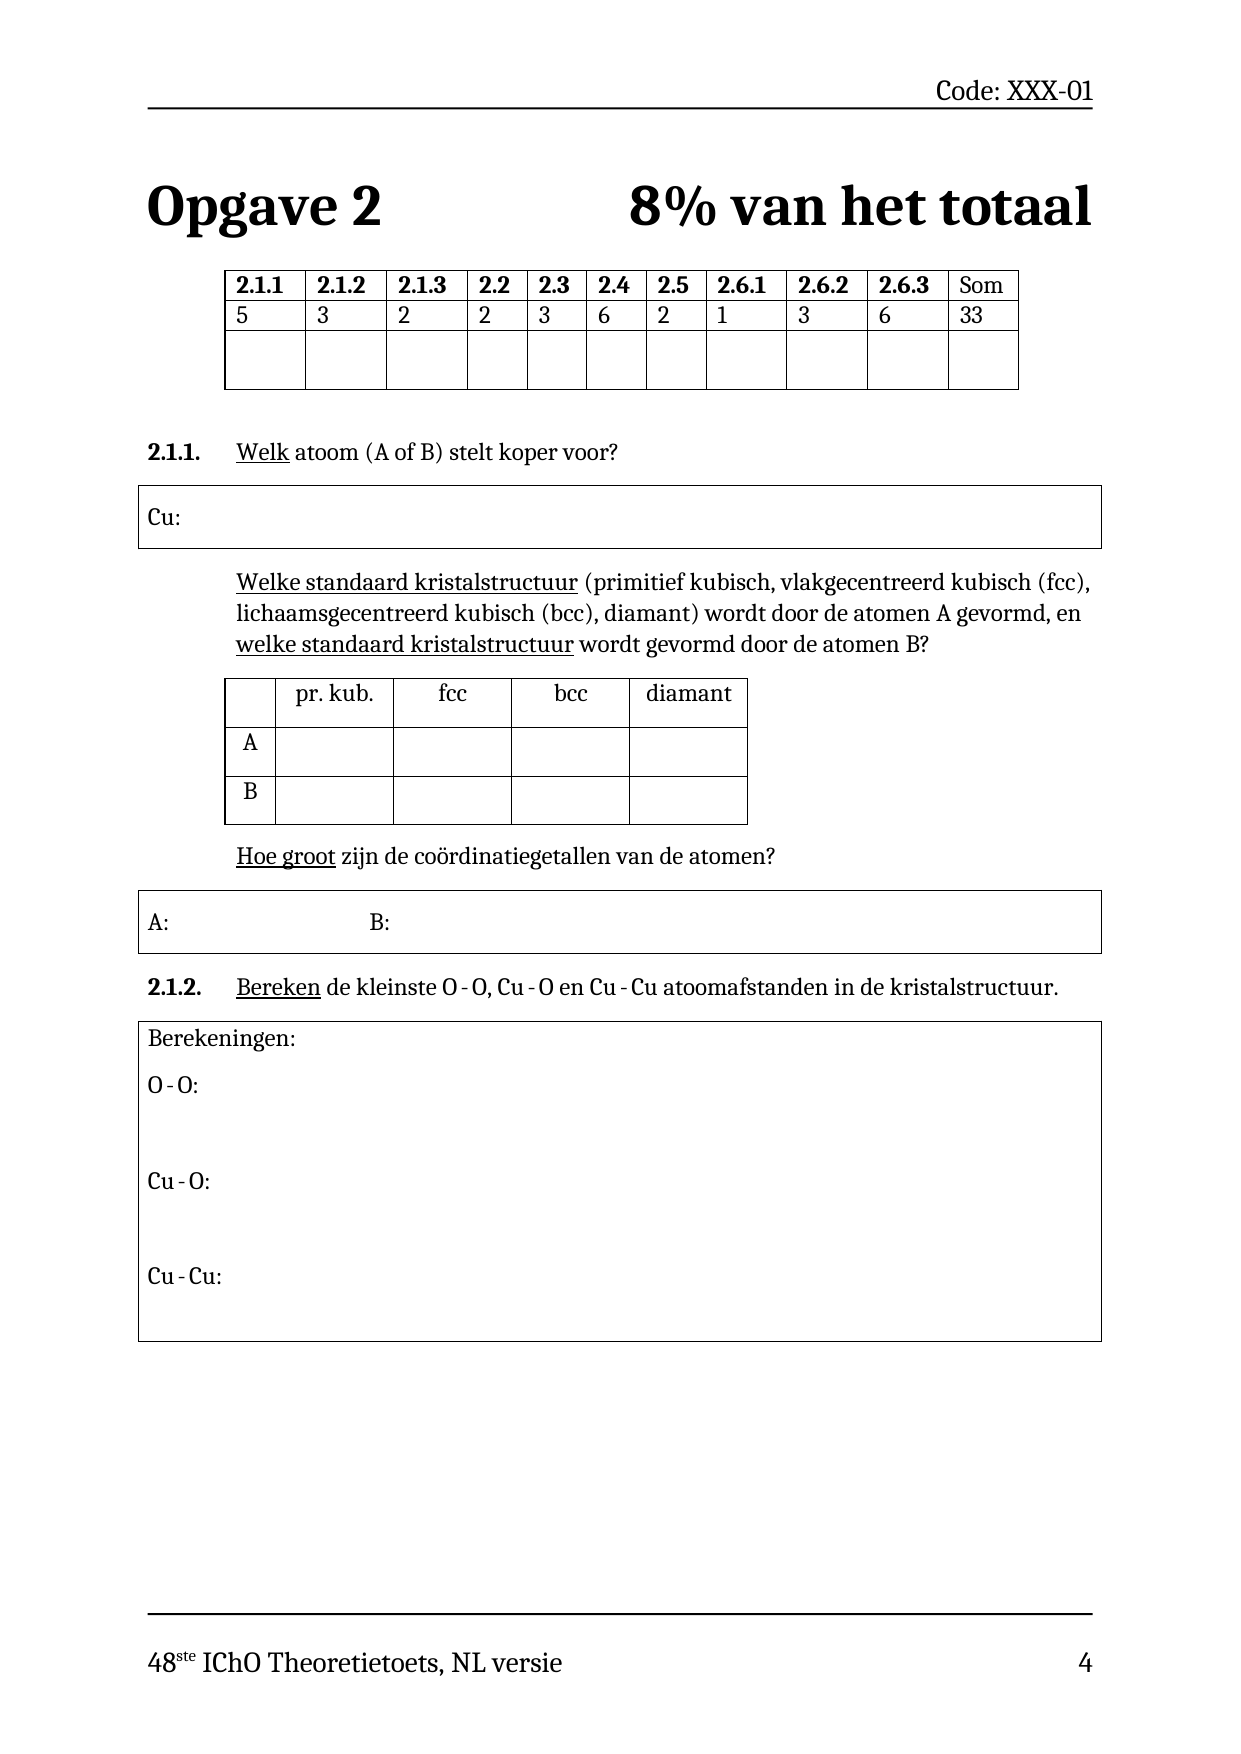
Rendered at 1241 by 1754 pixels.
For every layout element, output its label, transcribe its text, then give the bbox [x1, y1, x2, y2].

table_cell [630, 777, 747, 824]
table_cell [468, 331, 527, 389]
text Cu: [139, 486, 1101, 548]
table_header 2.1.3 [387, 271, 467, 300]
table_cell B [226, 777, 275, 824]
table_header 2.3 [528, 271, 586, 300]
table_header 2.6.2 [787, 271, 867, 300]
text Hoe groot zijn de coördinatiegetallen van de atomen? [148, 842, 1093, 871]
table_cell [394, 728, 511, 776]
table_cell [276, 777, 393, 824]
table_cell [587, 331, 646, 389]
table_header 2.4 [587, 271, 646, 300]
table_header 2.2 [468, 271, 527, 300]
table_cell 5 [226, 301, 305, 329]
text Berekeningen: [139, 1022, 1101, 1052]
table_header Som [949, 271, 1018, 300]
table_cell [630, 728, 747, 776]
table_cell [306, 331, 386, 389]
table_cell [387, 331, 467, 389]
table_cell 2 [647, 301, 706, 329]
table_cell [787, 331, 867, 389]
table_cell 2 [387, 301, 467, 329]
table_cell [868, 331, 948, 389]
table_cell [276, 728, 393, 776]
table_cell 33 [949, 301, 1018, 329]
table_cell 3 [528, 301, 586, 329]
table_header 2.6.1 [707, 271, 786, 300]
table_cell [949, 331, 1018, 389]
text 2.1.1. Welk atoom (A of B) stelt koper voor? [148, 437, 1093, 466]
table_header bcc [512, 679, 629, 727]
subtitle Opgave 2 8% van het totaal [148, 173, 1093, 240]
text Welke standaard kristalstructuur (primitief kubisch, vlakgecentreerd kubisch (fcc), lichaamsgecentreerd kubisch (bcc), diamant) wordt door de atomen A gevormd, en welke standaard kristalstructuur wordt gevormd door de atomen B? [148, 568, 1093, 659]
text 2.1.2. Bereken de kleinste O - O, Cu - O en Cu - Cu atoomafstanden in de kristalstructuur. [148, 973, 1093, 1002]
text Cu - Cu: [139, 1259, 1101, 1291]
table_cell 3 [787, 301, 867, 329]
table_cell [647, 331, 706, 389]
table_cell 2 [468, 301, 527, 329]
table_header pr. kub. [276, 679, 393, 727]
table_cell [394, 777, 511, 824]
table_cell [528, 331, 586, 389]
table_cell 6 [587, 301, 646, 329]
table_cell 1 [707, 301, 786, 329]
text Cu - O: [139, 1164, 1101, 1196]
table_header 2.1.1 [226, 271, 305, 300]
table_header diamant [630, 679, 747, 727]
table_header fcc [394, 679, 511, 727]
table_cell [226, 331, 305, 389]
table_cell A [226, 728, 275, 776]
table_header [226, 679, 275, 727]
text A: B: [139, 891, 1101, 953]
table_cell 3 [306, 301, 386, 329]
table_header 2.6.3 [868, 271, 948, 300]
table_cell [707, 331, 786, 389]
table_header 2.1.2 [306, 271, 386, 300]
table_cell [512, 728, 629, 776]
text O - O: [139, 1068, 1101, 1100]
table_header 2.5 [647, 271, 706, 300]
table_cell [512, 777, 629, 824]
table_cell 6 [868, 301, 948, 329]
